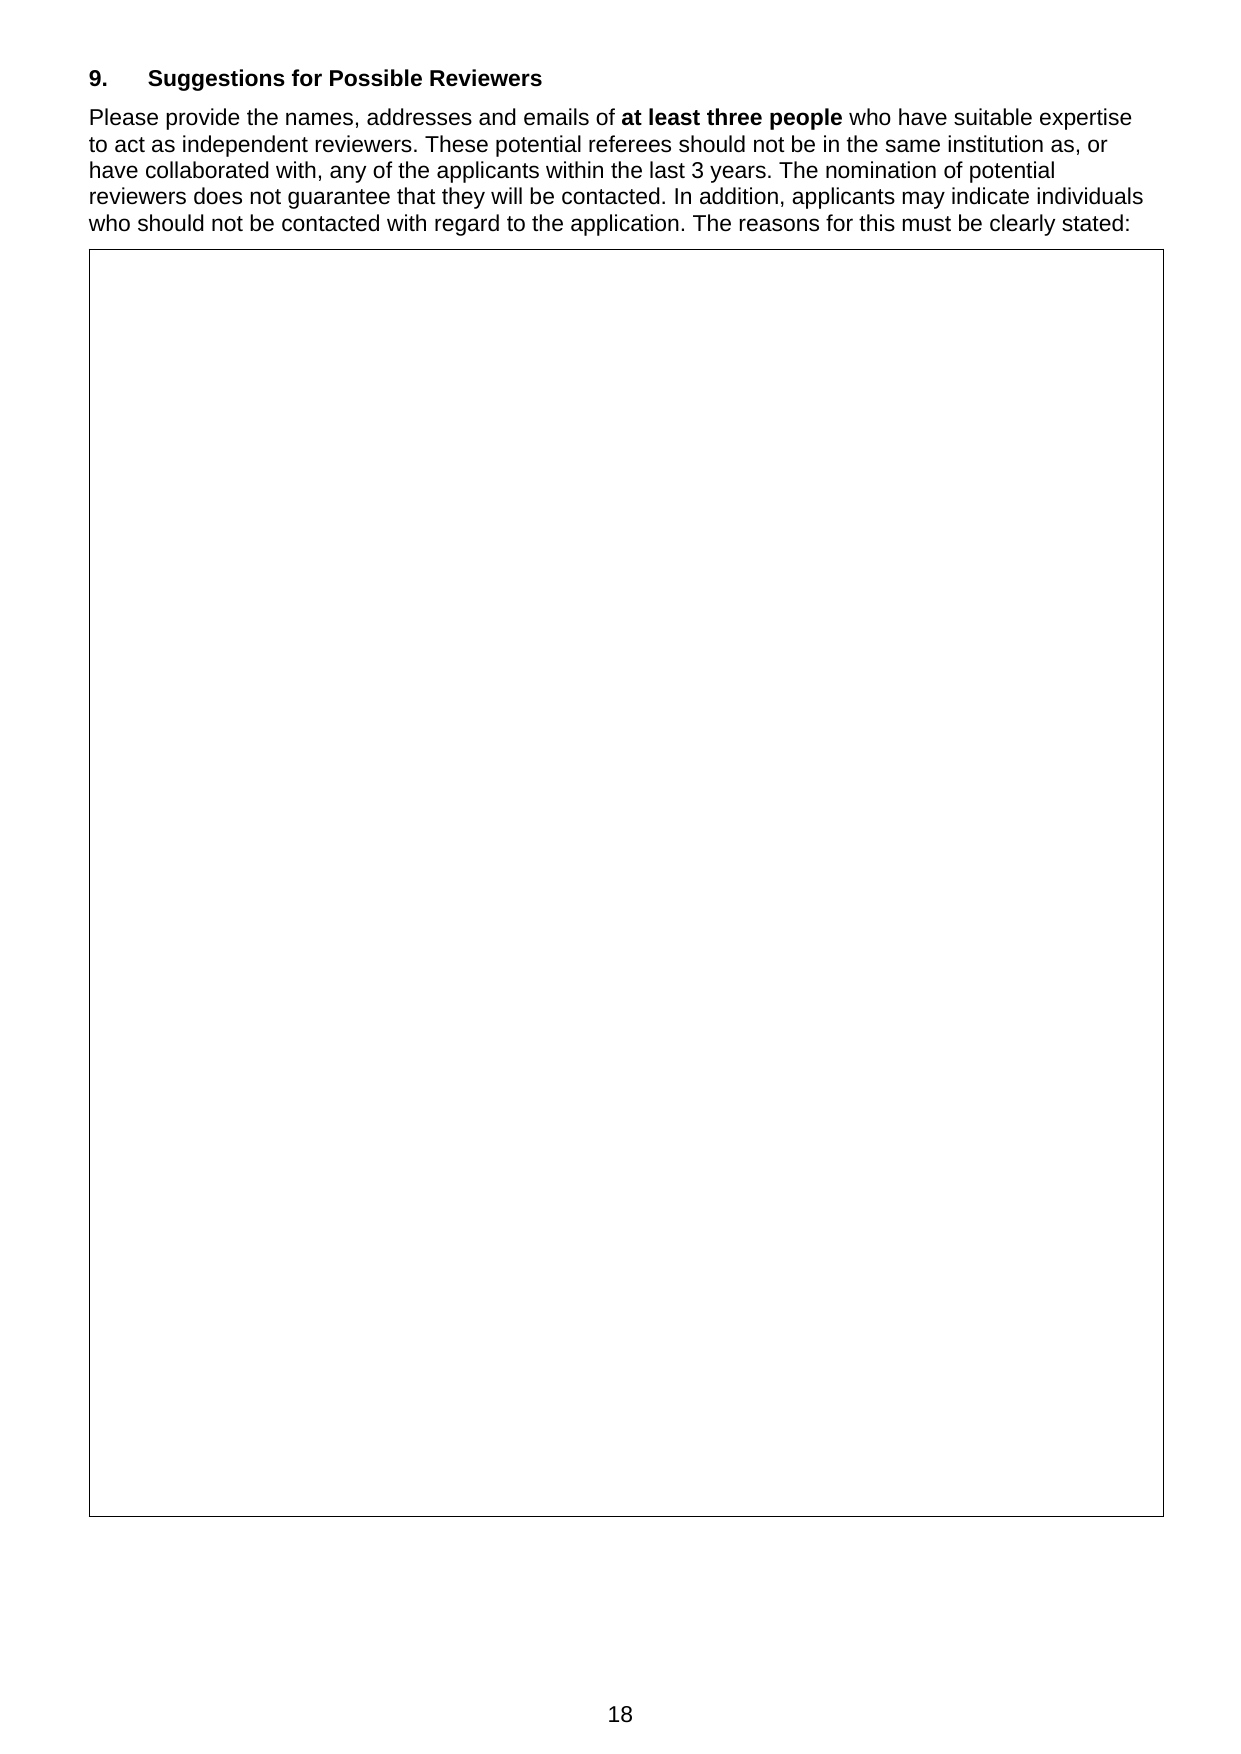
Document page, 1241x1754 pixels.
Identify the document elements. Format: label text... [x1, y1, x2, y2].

text Please provide the names, addresses and emails of at least three people who have suitable expertise to act as independent reviewers. These potential referees should not be in the same institution as, or have collaborated with, any of the applicants within the last 3 years. The nomination of potential reviewers does not guarantee that they will be contacted. In addition, applicants may indicate individuals who should not be contacted with regard to the application. The reasons for this must be clearly stated: [89, 104, 1152, 236]
table_header [90, 250, 1163, 1516]
list Suggestions for Possible Reviewers [89, 65, 1152, 92]
